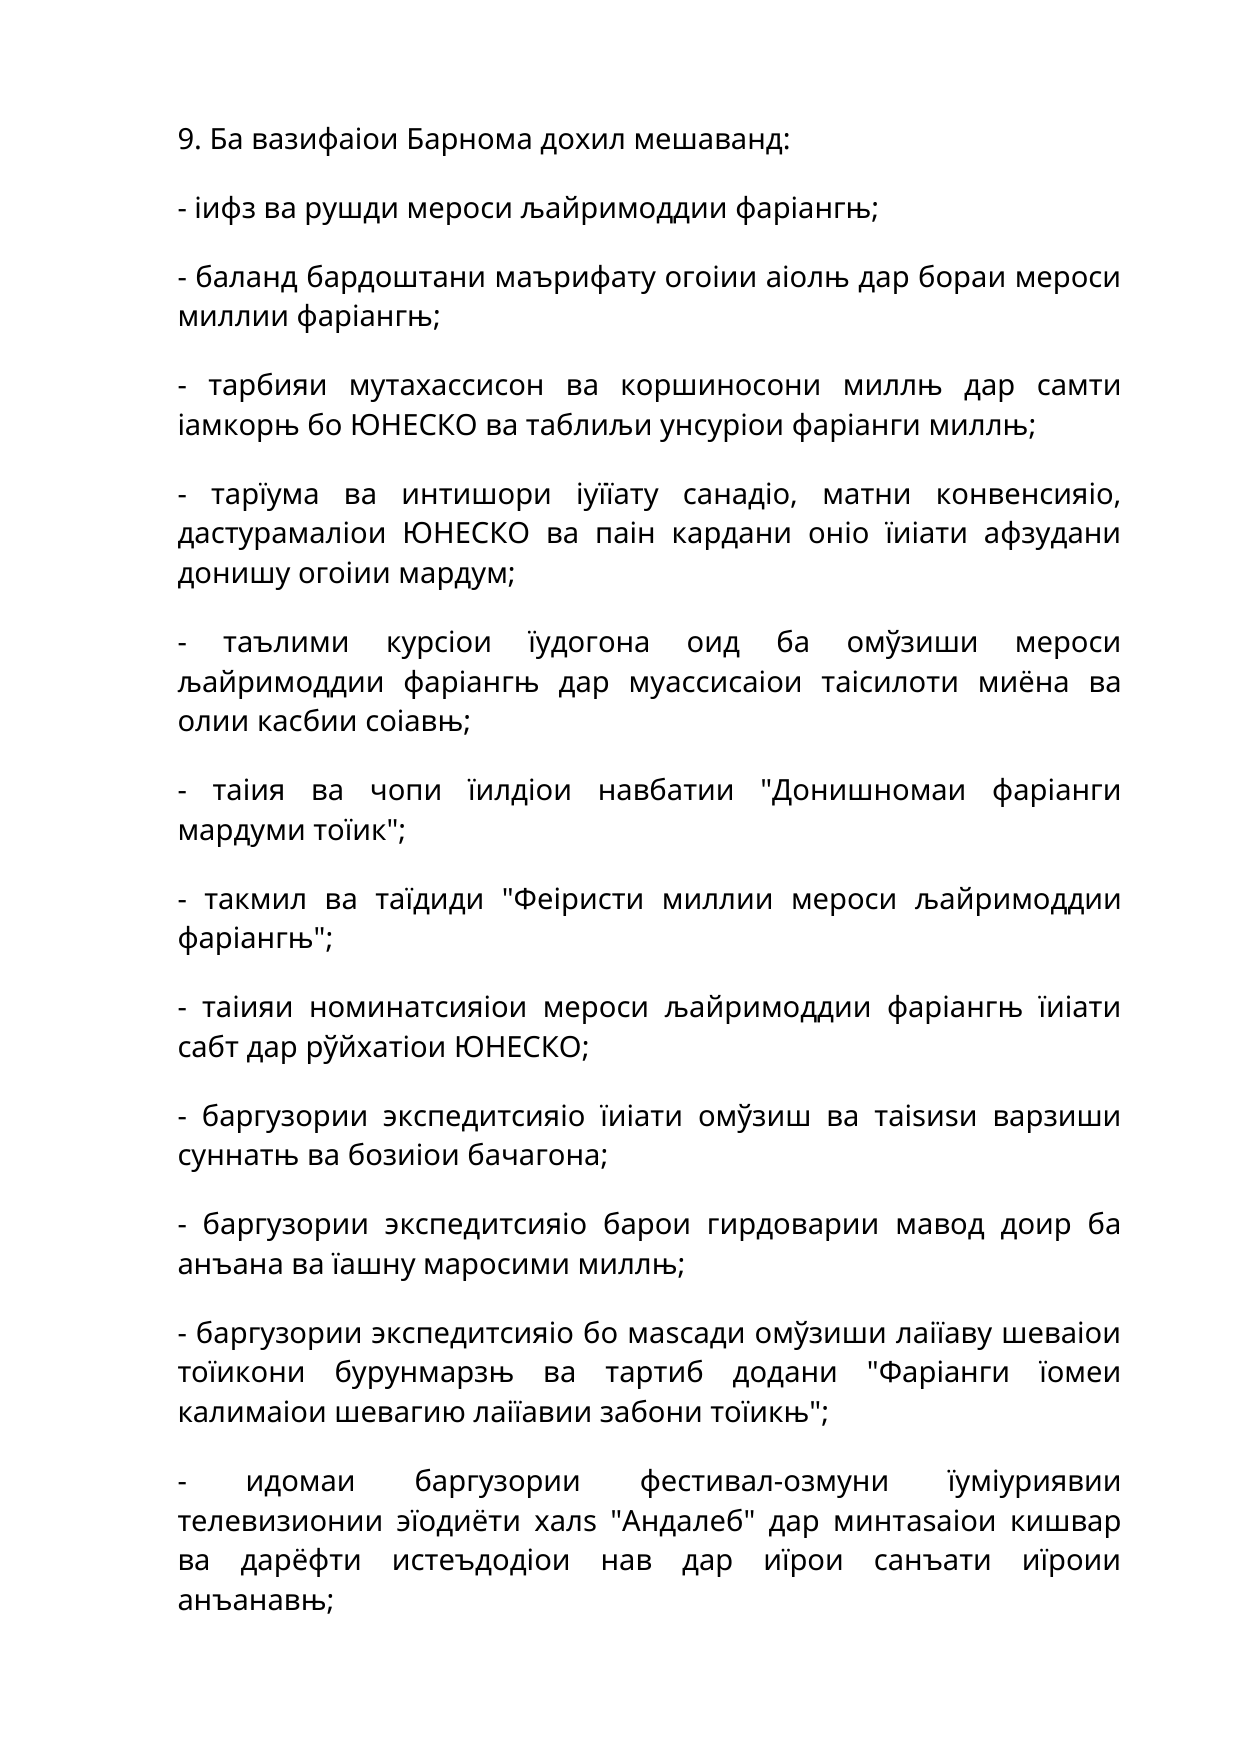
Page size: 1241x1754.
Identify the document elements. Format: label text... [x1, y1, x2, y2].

text - баргузории экспедитсияіо їиіати омўзиш ва таіѕиѕи варзиши суннатњ ва бозиіои бачагона; [177, 1095, 1122, 1174]
text 9. Ба вазифаіои Барнома дохил мешаванд: [177, 118, 1122, 158]
text - тарбияи мутахассисон ва коршиносони миллњ дар самти іамкорњ бо ЮНЕСКО ва таблиљи унсуріои фаріанги миллњ; [177, 364, 1122, 444]
text - идомаи баргузории фестивал-озмуни їуміуриявии телевизионии эїодиёти халѕ "Андалеб" дар минтаѕаіои кишвар ва дарёфти истеъдодіои нав дар иїрои санъати иїроии анъанавњ; [177, 1460, 1122, 1619]
text - таълими курсіои їудогона оид ба омўзиши мероси љайримоддии фаріангњ дар муассисаіои таісилоти миёна ва олии касбии соіавњ; [177, 621, 1122, 740]
text - такмил ва таїдиди "Феіристи миллии мероси љайримоддии фаріангњ"; [177, 878, 1122, 957]
text - баргузории экспедитсияіо бо маѕсади омўзиши лаіїаву шеваіои тоїикони бурунмарзњ ва тартиб додани "Фаріанги їомеи калимаіои шевагию лаіїавии забони тоїикњ"; [177, 1312, 1122, 1431]
text - іифз ва рушди мероси љайримоддии фаріангњ; [177, 187, 1122, 227]
text - баргузории экспедитсияіо барои гирдоварии мавод доир ба анъана ва їашну маросими миллњ; [177, 1203, 1122, 1283]
text - тарїума ва интишори іуїїату санадіо, матни конвенсияіо, дастурамаліои ЮНЕСКО ва паін кардани оніо їиіати афзудани донишу огоіии мардум; [177, 473, 1122, 592]
text - таіияи номинатсияіои мероси љайримоддии фаріангњ їиіати сабт дар рўйхатіои ЮНЕСКО; [177, 986, 1122, 1066]
text - баланд бардоштани маърифату огоіии аіолњ дар бораи мероси миллии фаріангњ; [177, 256, 1122, 335]
text - таіия ва чопи їилдіои навбатии "Донишномаи фаріанги мардуми тоїик"; [177, 769, 1122, 849]
